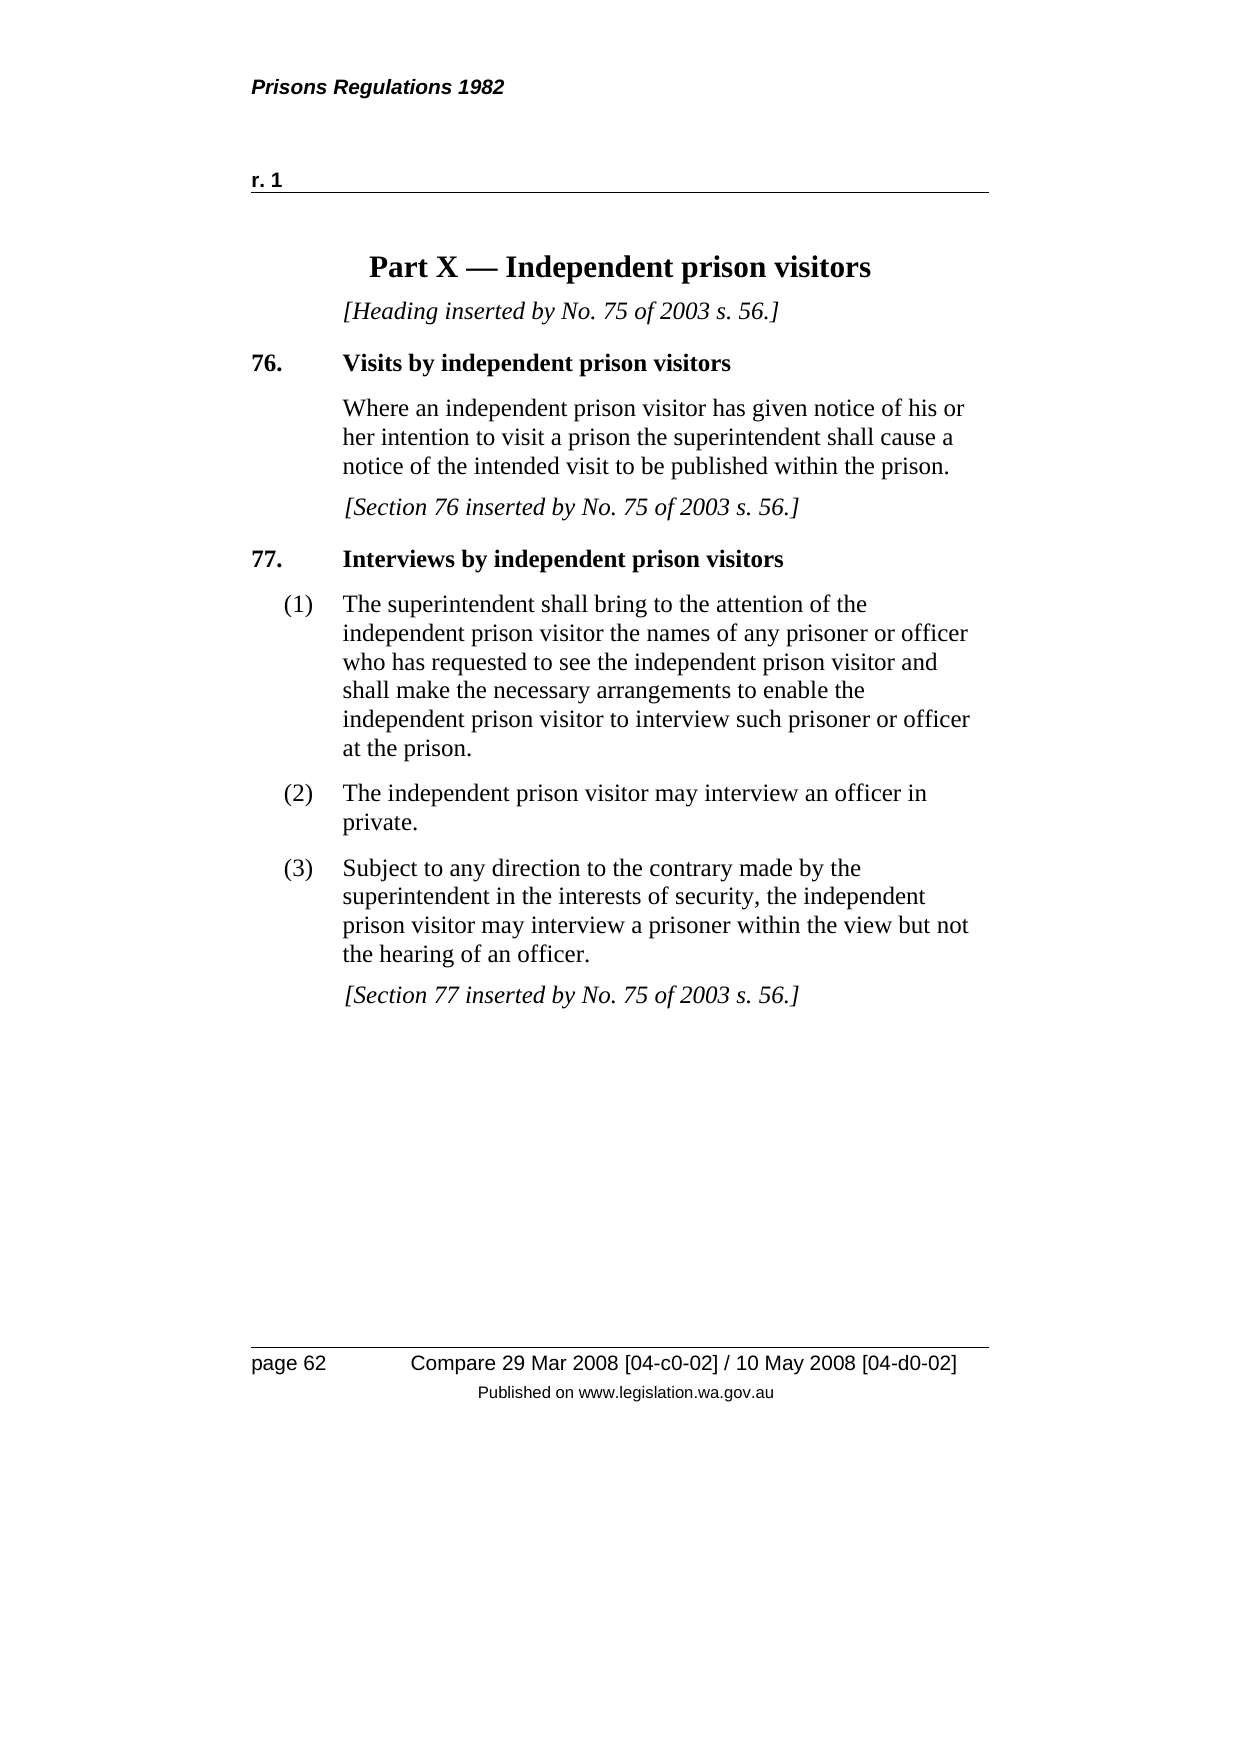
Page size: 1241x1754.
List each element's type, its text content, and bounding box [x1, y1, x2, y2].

text (1) The superintendent shall bring to the attention of the independent prison visitor the names of any prisoner or officer who has requested to see the independent prison visitor and shall make the necessary arrangements to enable the independent prison visitor to interview such prisoner or officer at the prison. [251, 589, 989, 762]
text [Section 76 inserted by No. 75 of 2003 s. 56.] [251, 492, 989, 521]
subtitle [Heading inserted by No. 75 of 2003 s. 56.] [251, 296, 989, 325]
text [Section 77 inserted by No. 75 of 2003 s. 56.] [251, 980, 989, 1009]
text Where an independent prison visitor has given notice of his or her intention to visit a prison the superintendent shall cause a notice of the intended visit to be published within the prison. [251, 393, 989, 480]
text (2) The independent prison visitor may interview an officer in private. [251, 778, 989, 836]
subtitle 76. Visits by independent prison visitors [251, 348, 989, 377]
text (3) Subject to any direction to the contrary made by the superintendent in the interests of security, the independent prison visitor may interview a prisoner within the view but not the hearing of an officer. [251, 853, 989, 968]
subtitle 77. Interviews by independent prison visitors [251, 544, 989, 573]
subtitle Part X — Independent prison visitors [251, 248, 989, 284]
